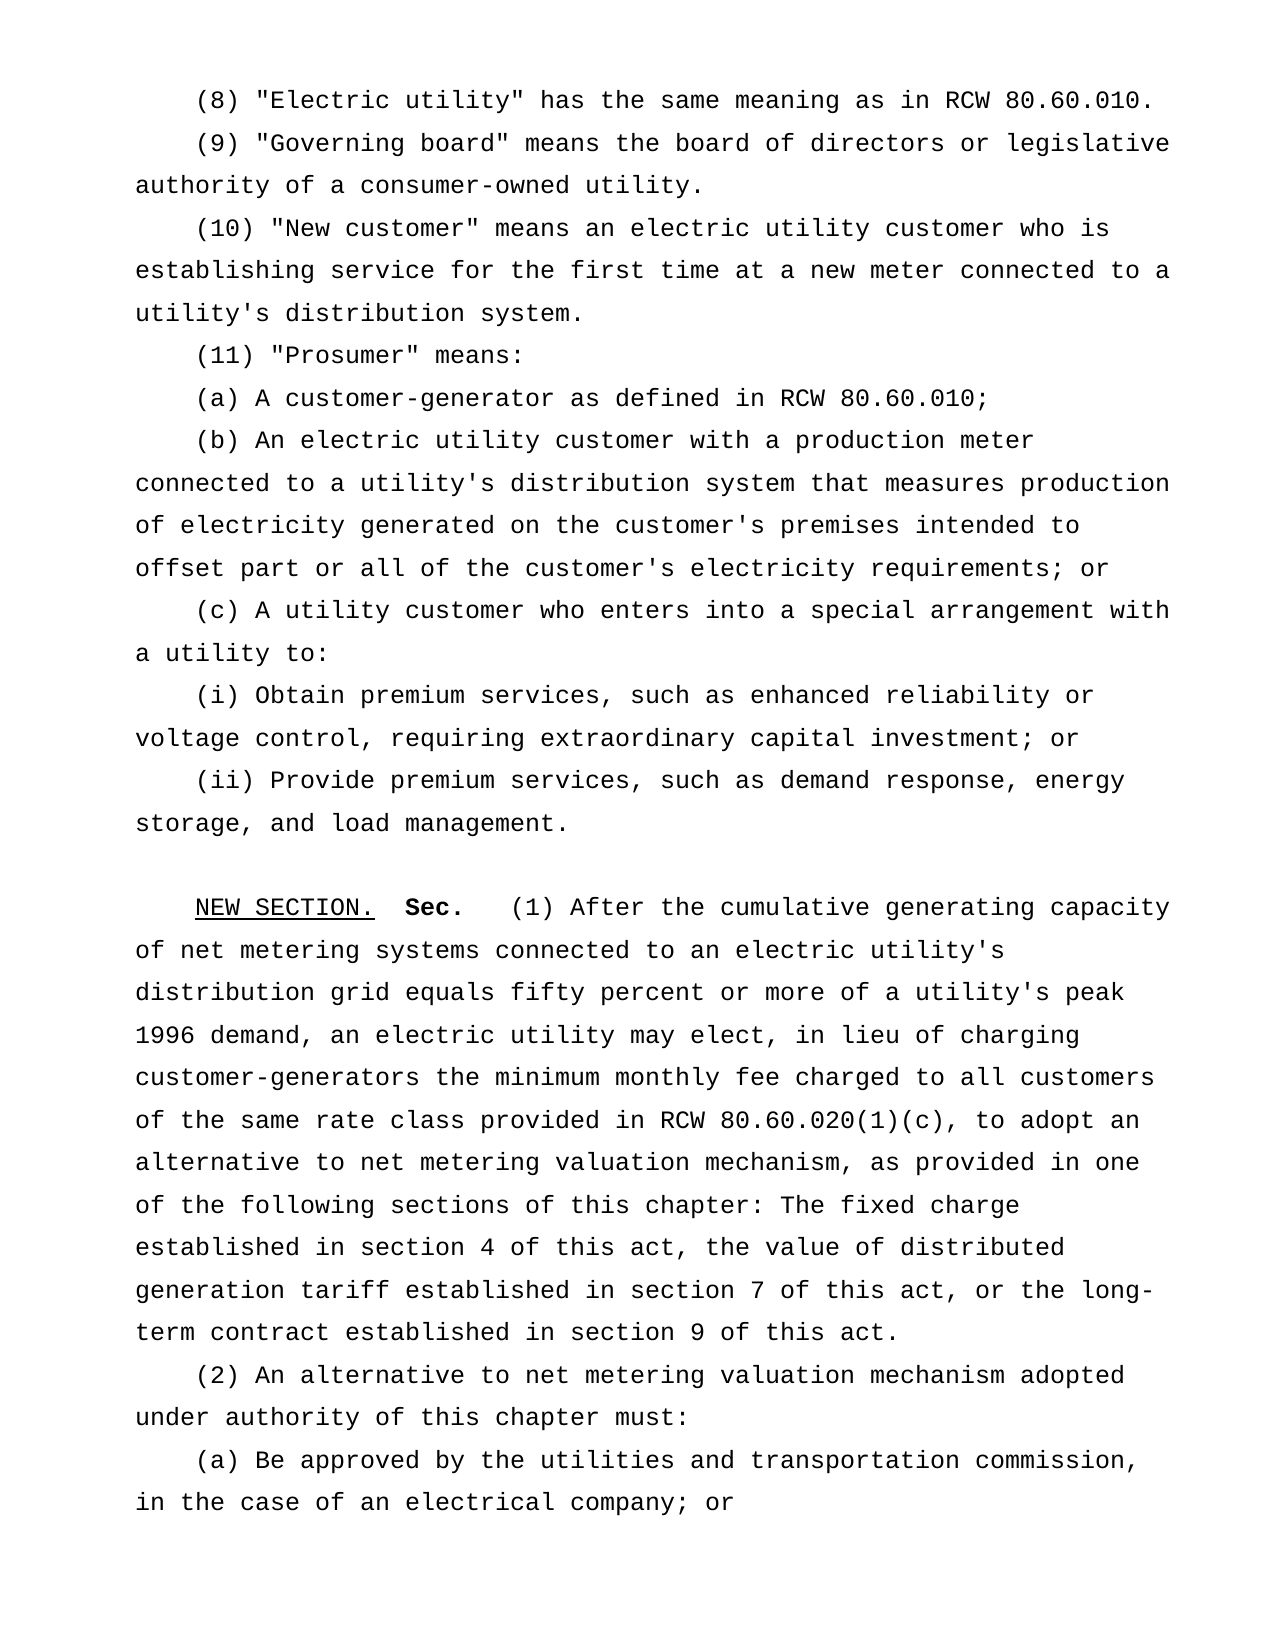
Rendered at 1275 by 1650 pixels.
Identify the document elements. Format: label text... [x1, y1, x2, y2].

text (9) "Governing board" means the board of directors or legislative authority of a consumer-owned utility. [135, 117, 1170, 202]
text (ii) Provide premium services, such as demand response, energy storage, and load management. [135, 755, 1170, 840]
text (2) An alternative to net metering valuation mechanism adopted under authority of this chapter must: [135, 1349, 1170, 1434]
text (10) "New customer" means an electric utility customer who is establishing service for the first time at a new meter connected to a utility's distribution system. [135, 202, 1170, 330]
text (b) An electric utility customer with a production meter connected to a utility's distribution system that measures production of electricity generated on the customer's premises intended to offset part or all of the customer's electricity requirements; or [135, 415, 1170, 585]
text (c) A utility customer who enters into a special arrangement with a utility to: [135, 585, 1170, 670]
text NEW SECTION. Sec. (1) After the cumulative generating capacity of net metering systems connected to an electric utility's distribution grid equals fifty percent or more of a utility's peak 1996 demand, an electric utility may elect, in lieu of charging customer-generators the minimum monthly fee charged to all customers of the same rate class provided in RCW 80.60.020(1)(c), to adopt an alternative to net metering valuation mechanism, as provided in one of the following sections of this chapter: The fixed charge established in section 4 of this act, the value of distributed generation tariff established in section 7 of this act, or the long-term contract established in section 9 of this act. [135, 882, 1170, 1349]
text (11) "Prosumer" means: [135, 330, 1170, 372]
text (a) A customer-generator as defined in RCW 80.60.010; [135, 372, 1170, 415]
text (8) "Electric utility" has the same meaning as in RCW 80.60.010. [135, 75, 1170, 117]
text (i) Obtain premium services, such as enhanced reliability or voltage control, requiring extraordinary capital investment; or [135, 670, 1170, 755]
text (a) Be approved by the utilities and transportation commission, in the case of an electrical company; or [135, 1434, 1170, 1519]
